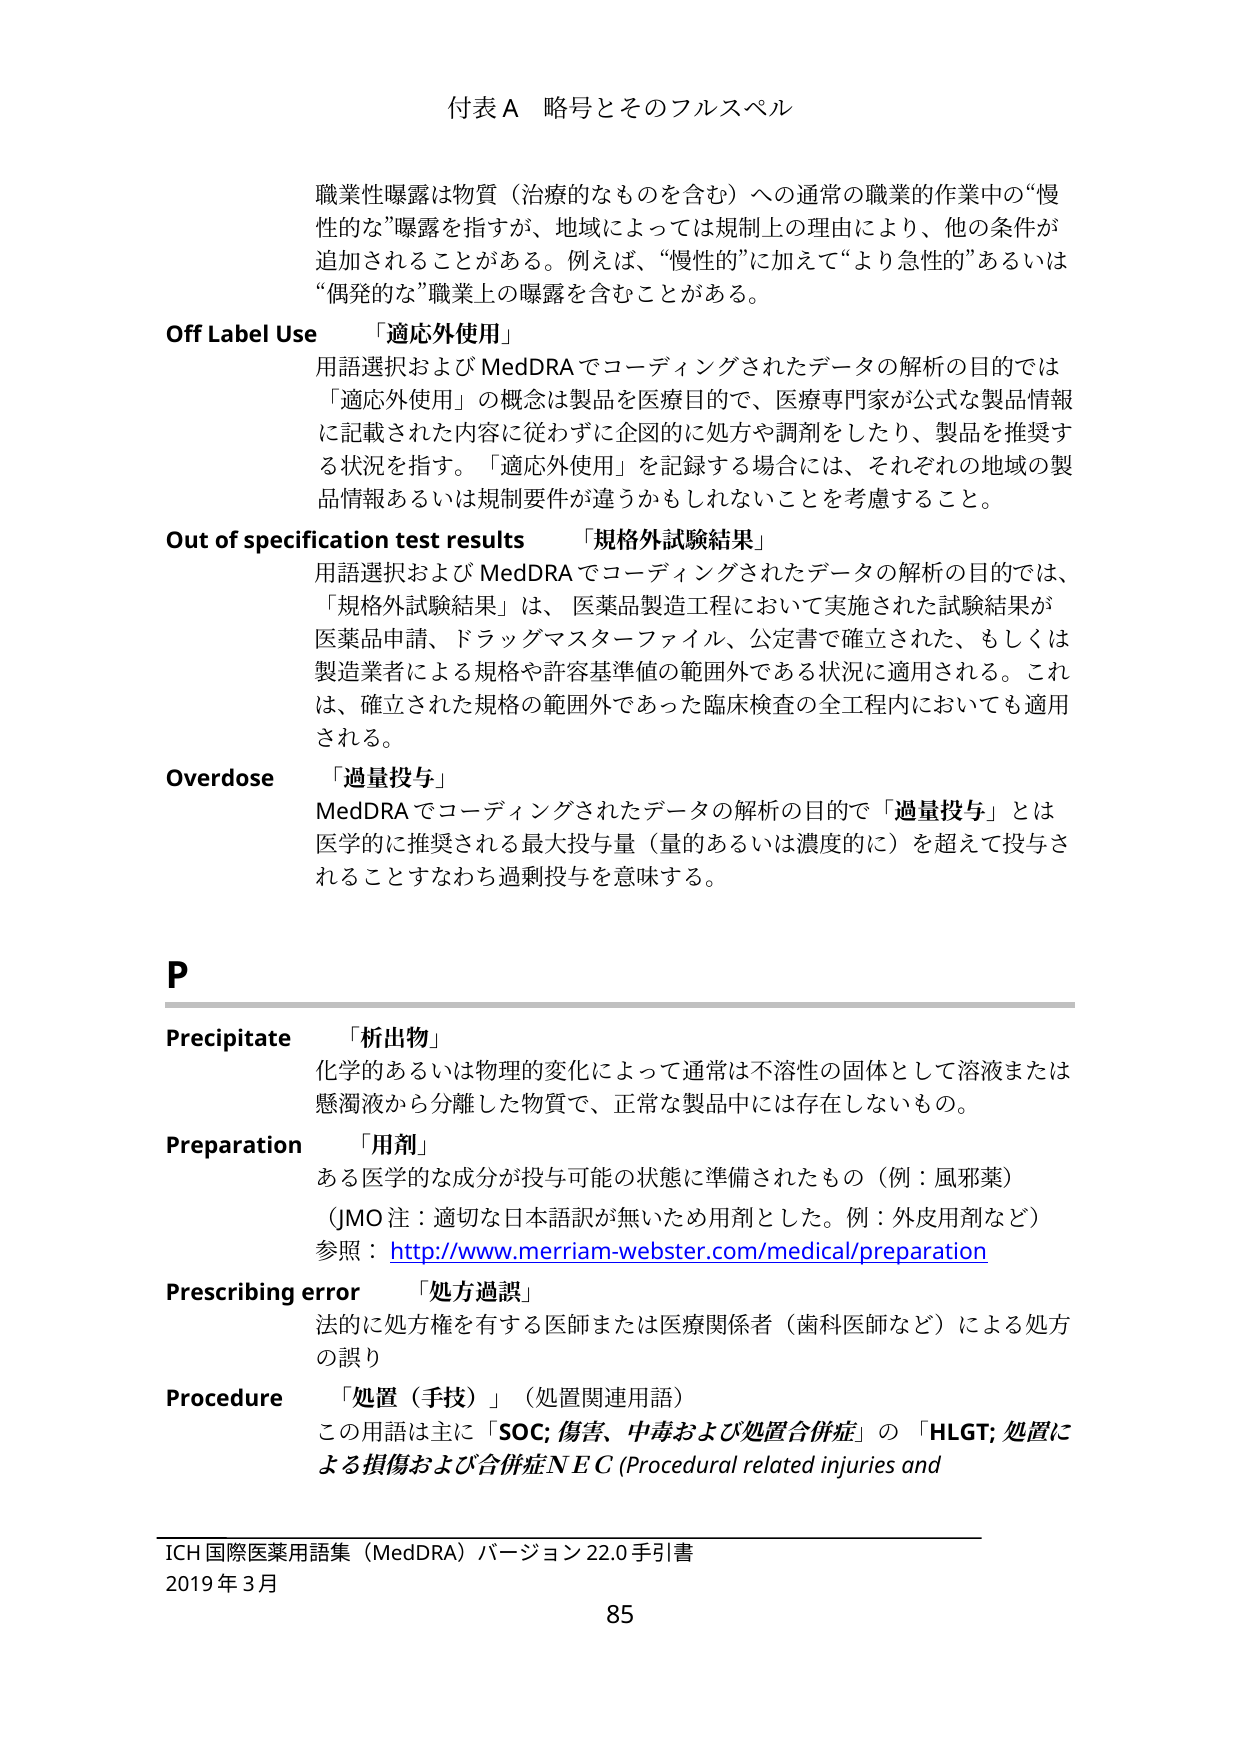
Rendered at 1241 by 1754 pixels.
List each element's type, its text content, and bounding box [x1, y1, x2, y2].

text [315, 1414, 1075, 1480]
text Overdose 「過量投与」 [165, 760, 1075, 793]
text Precipitate 「析出物」 [165, 1020, 1075, 1053]
text MedDRAでコーディングされたデータの解析の目的で「過量投与」とは医学的に推奨される最大投与量（量的あるいは濃度的に）を超えて投与されることすなわち過剰投与を意味する。 [315, 793, 1075, 892]
text Out of specification test results 「規格外試験結果」 [165, 522, 1075, 555]
text Procedure 「処置（手技）」（処置関連用語） [165, 1381, 1075, 1414]
text P [165, 948, 1075, 1002]
text Preparation 「用剤」 [165, 1127, 1075, 1160]
text 法的に処方権を有する医師または医療関係者（歯科医師など）による処方の誤り [315, 1307, 1075, 1373]
text ある医学的な成分が投与可能の状態に準備されたもの（例：風邪薬） [315, 1160, 1075, 1193]
text Off Label Use 「適応外使用」 [165, 316, 1075, 349]
text 用語選択およびMedDRAでコーディングされたデータの解析の目的では、「規格外試験結果」は、 医薬品製造工程において実施された試験結果が医薬品申請、ドラッグマスターファイル、公定書で確立された、もしくは製造業者による規格や許容基準値の範囲外である状況に適用される。これは、確立された規格の範囲外であった臨床検査の全工程内においても適用される。 [314, 555, 1075, 753]
text （JMO注：適切な日本語訳が無いため用剤とした。例：外皮用剤など） [315, 1200, 1075, 1233]
text 参照： http://www.merriam-webster.com/medical/preparation [315, 1233, 1075, 1267]
text 化学的あるいは物理的変化によって通常は不溶性の固体として溶液または懸濁液から分離した物質で、正常な製品中には存在しないもの。 [315, 1053, 1075, 1119]
text 職業性曝露は物質（治療的なものを含む）への通常の職業的作業中の“慢性的な”曝露を指すが、地域によっては規制上の理由により、他の条件が追加されることがある。例えば、“慢性的”に加えて“より急性的”あるいは“偶発的な”職業上の曝露を含むことがある。 [315, 177, 1075, 309]
text Prescribing error 「処方過誤」 [165, 1274, 1075, 1307]
text 用語選択およびMedDRAでコーディングされたデータの解析の目的では「適応外使用」の概念は製品を医療目的で、医療専門家が公式な製品情報に記載された内容に従わずに企図的に処方や調剤をしたり、製品を推奨する状況を指す。「適応外使用」を記録する場合には、それぞれの地域の製品情報あるいは規制要件が違うかもしれないことを考慮すること。 [315, 349, 1075, 514]
